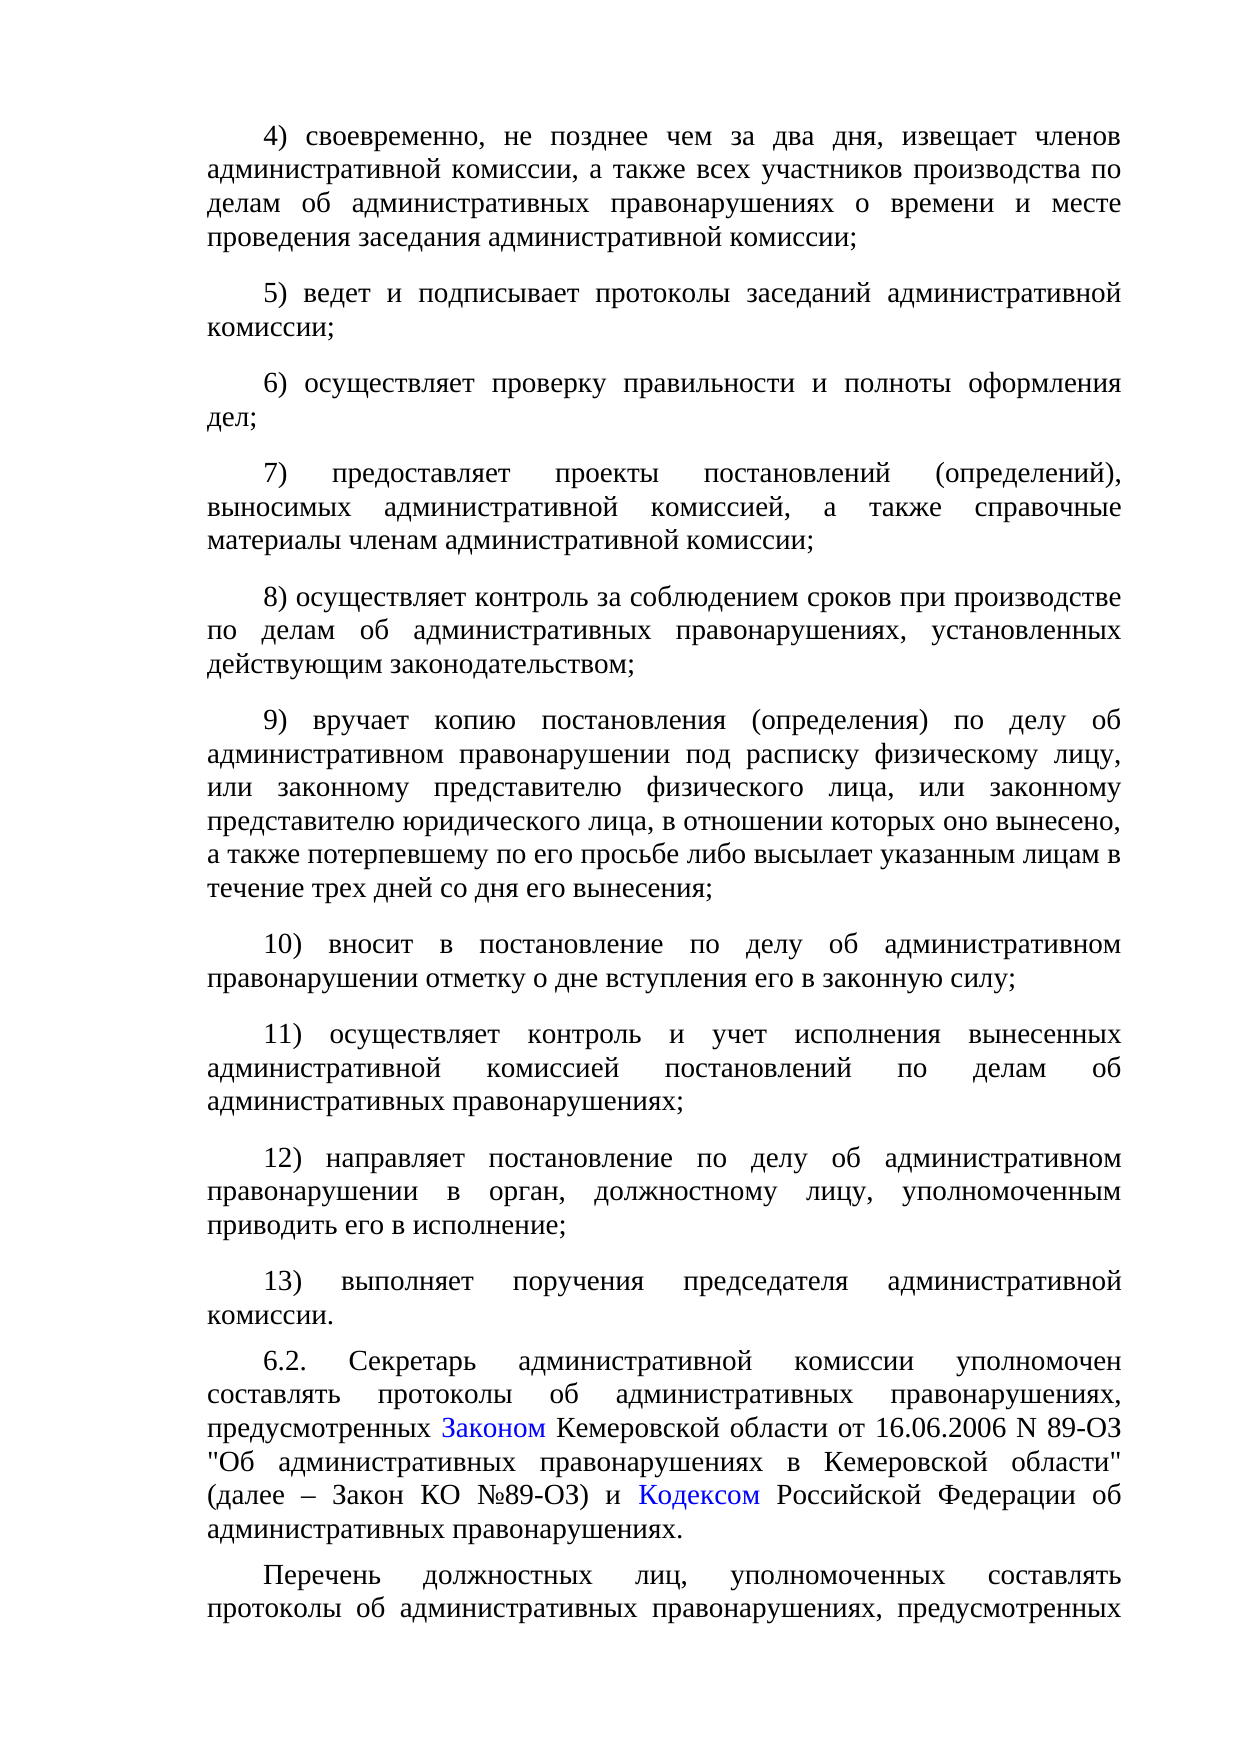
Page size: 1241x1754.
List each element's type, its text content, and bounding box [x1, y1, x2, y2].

text 6.2. Секретарь административной комиссии уполномочен составлять протоколы об административных правонарушениях, предусмотренных Законом Кемеровской области от 16.06.2006 N 89-ОЗ "Об административных правонарушениях в Кемеровской области" (далее – Закон КО №89-ОЗ) и Кодексом Российской Федерации об административных правонарушениях. [207, 1343, 1122, 1544]
text 4) своевременно, не позднее чем за два дня, извещает членов административной комиссии, а также всех участников производства по делам об административных правонарушениях о времени и месте проведения заседания административной комиссии; [207, 118, 1122, 252]
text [207, 1557, 1122, 1624]
text 5) ведет и подписывает протоколы заседаний административной комиссии; [207, 275, 1122, 342]
text 10) вносит в постановление по делу об административном правонарушении отметку о дне вступления его в законную силу; [207, 926, 1122, 993]
text 9) вручает копию постановления (определения) по делу об административном правонарушении под расписку физическому лицу, или законному представителю физического лица, или законному представителю юридического лица, в отношении которых оно вынесено, а также потерпевшему по его просьбе либо высылает указанным лицам в течение трех дней со дня его вынесения; [207, 702, 1122, 903]
text 7) предоставляет проекты постановлений (определений), выносимых административной комиссией, а также справочные материалы членам административной комиссии; [207, 455, 1122, 556]
text 6) осуществляет проверку правильности и полноты оформления дел; [207, 365, 1122, 432]
text 8) осуществляет контроль за соблюдением сроков при производстве по делам об административных правонарушениях, установленных действующим законодательством; [207, 579, 1122, 679]
text 12) направляет постановление по делу об административном правонарушении в орган, должностному лицу, уполномоченным приводить его в исполнение; [207, 1140, 1122, 1241]
text 11) осуществляет контроль и учет исполнения вынесенных административной комиссией постановлений по делам об административных правонарушениях; [207, 1016, 1122, 1117]
text 13) выполняет поручения председателя административной комиссии. [207, 1263, 1122, 1331]
